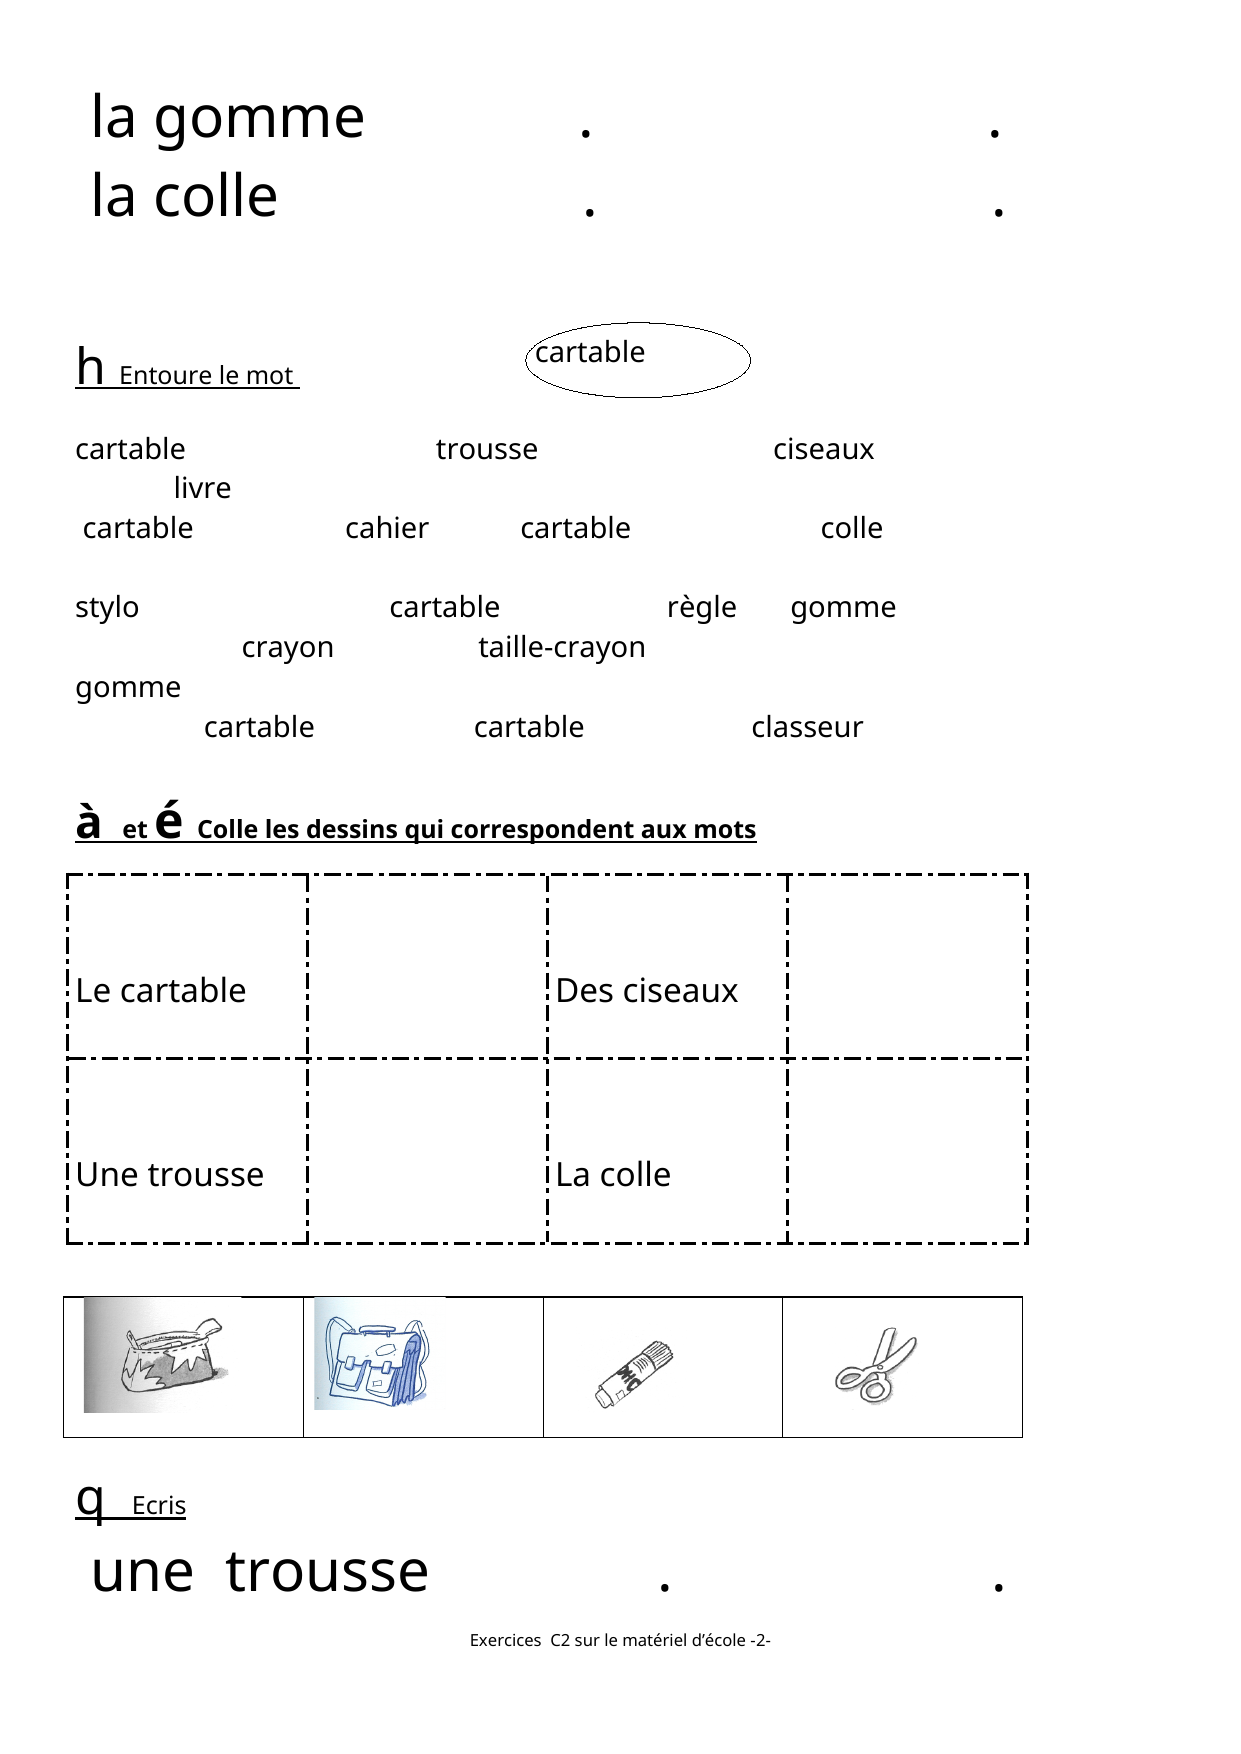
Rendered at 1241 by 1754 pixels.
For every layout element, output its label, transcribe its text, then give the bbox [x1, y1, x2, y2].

table_header [308, 873, 547, 1057]
table_header Le cartable [68, 873, 308, 1057]
table_header [304, 1298, 543, 1437]
text livre [75, 468, 1165, 507]
table_cell [788, 1057, 1027, 1242]
picture [827, 1323, 921, 1412]
text cartable cahier cartable colle [75, 507, 1165, 547]
table_header [64, 1298, 303, 1437]
text gomme [75, 666, 1165, 706]
text une trousse . . [75, 1529, 1165, 1608]
table_header [788, 873, 1027, 1057]
table_header [783, 1298, 1022, 1437]
subtitle h Entoure le mot [75, 331, 1165, 399]
text q Ecris [75, 1461, 1165, 1529]
table_cell [308, 1057, 547, 1242]
table_cell Une trousse [68, 1057, 308, 1242]
text la gomme . . [75, 75, 1165, 154]
text à et é Colle les dessins qui correspondent aux mots [75, 785, 1165, 853]
picture [574, 1323, 687, 1413]
text crayon taille-crayon [75, 626, 1165, 666]
table_header Des ciseaux [548, 873, 787, 1057]
text la colle . . [75, 154, 1165, 234]
subtitle cartable trousse ciseaux [75, 428, 1165, 468]
text stylo cartable règle gomme [75, 587, 1165, 626]
table_header [544, 1298, 782, 1437]
picture [83, 1297, 242, 1413]
text cartable cartable classeur [75, 706, 1165, 746]
table_cell La colle [548, 1057, 787, 1242]
